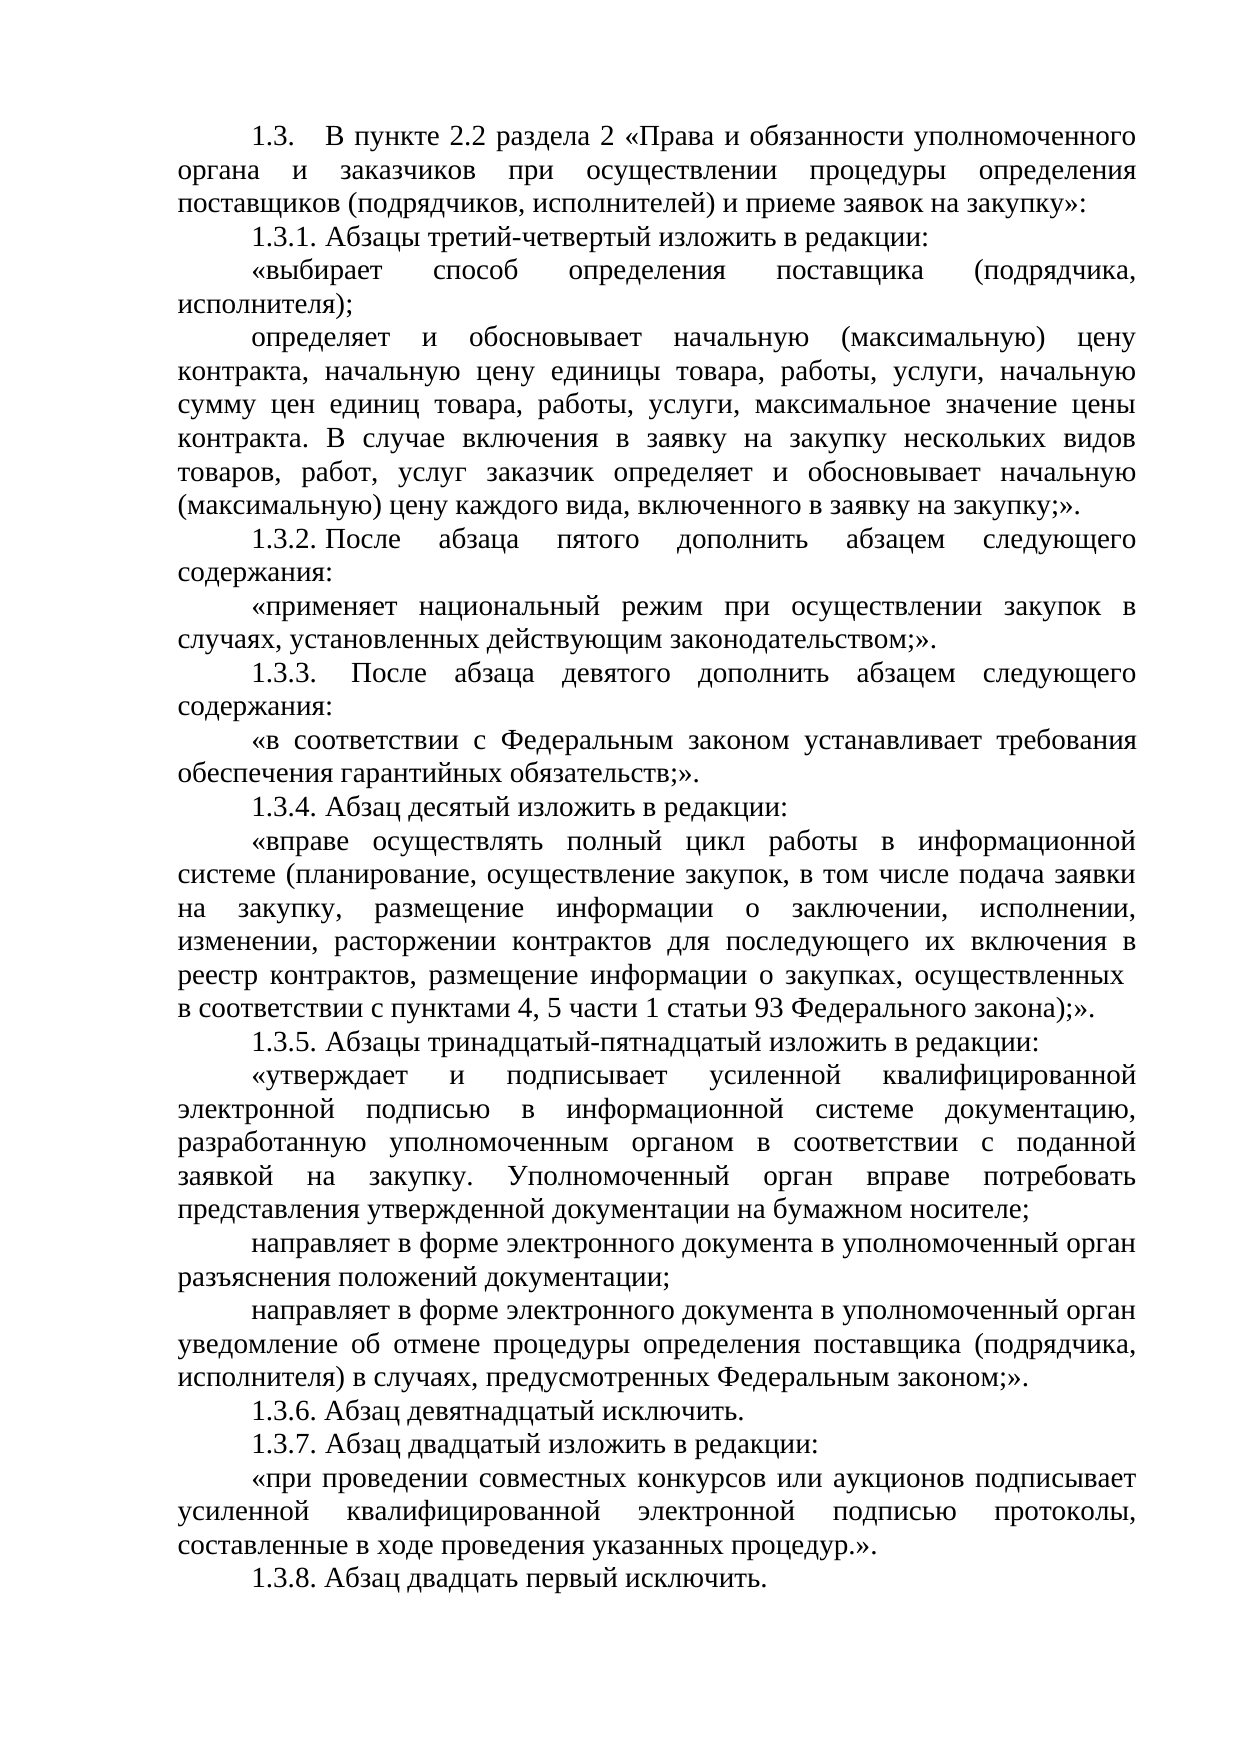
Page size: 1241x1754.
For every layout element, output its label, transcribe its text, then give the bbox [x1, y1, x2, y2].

text направляет в форме электронного документа в уполномоченный орган разъяснения положений документации; [177, 1225, 1137, 1292]
text «применяет национальный режим при осуществлении закупок в случаях, установленных действующим законодательством;». [177, 588, 1137, 655]
text 1.3.8. Абзац двадцать первый исключить. [177, 1561, 1137, 1594]
text «утверждает и подписывает усиленной квалифицированной электронной подписью в информационной системе документацию, разработанную уполномоченным органом в соответствии с поданной заявкой на закупку. Уполномоченный орган вправе потребовать представления утвержденной документации на бумажном носителе; [177, 1057, 1137, 1225]
list «выбирает способ определения поставщика (подрядчика, исполнителя); [177, 252, 1137, 319]
list Абзацы третий-четвертый изложить в редакции: [177, 219, 1137, 252]
text «при проведении совместных конкурсов или аукционов подписывает усиленной квалифицированной электронной подписью протоколы, составленные в ходе проведения указанных процедур.». [177, 1460, 1137, 1561]
text «вправе осуществлять полный цикл работы в информационной системе (планирование, осуществление закупок, в том числе подача заявки на закупку, размещение информации о заключении, исполнении, изменении, расторжении контрактов для последующего их включения в реестр контрактов, размещение информации о закупках, осуществленных в соответствии с пунктами 4, 5 части 1 статьи 93 Федерального закона);». [177, 823, 1137, 1024]
list В пункте 2.2 раздела 2 «Права и обязанности уполномоченного органа и заказчиков при осуществлении процедуры определения поставщиков (подрядчиков, исполнителей) и приеме заявок на закупку»: [177, 118, 1137, 219]
text «в соответствии с Федеральным законом устанавливает требования обеспечения гарантийных обязательств;». [177, 722, 1137, 789]
list Абзацы тринадцатый-пятнадцатый изложить в редакции: [177, 1024, 1137, 1057]
list Абзац десятый изложить в редакции: [177, 789, 1137, 823]
text направляет в форме электронного документа в уполномоченный орган уведомление об отмене процедуры определения поставщика (подрядчика, исполнителя) в случаях, предусмотренных Федеральным законом;». [177, 1292, 1137, 1393]
list определяет и обосновывает начальную (максимальную) цену контракта, начальную цену единицы товара, работы, услуги, начальную сумму цен единиц товара, работы, услуги, максимальное значение цены контракта. В случае включения в заявку на закупку нескольких видов товаров, работ, услуг заказчик определяет и обосновывает начальную (максимальную) цену каждого вида, включенного в заявку на закупку;». [177, 319, 1137, 521]
text 1.3.7. Абзац двадцатый изложить в редакции: [177, 1426, 1137, 1460]
list После абзаца пятого дополнить абзацем следующего содержания: [177, 521, 1137, 588]
list После абзаца девятого дополнить абзацем следующего содержания: [177, 655, 1137, 722]
text 1.3.6. Абзац девятнадцатый исключить. [177, 1393, 1137, 1426]
